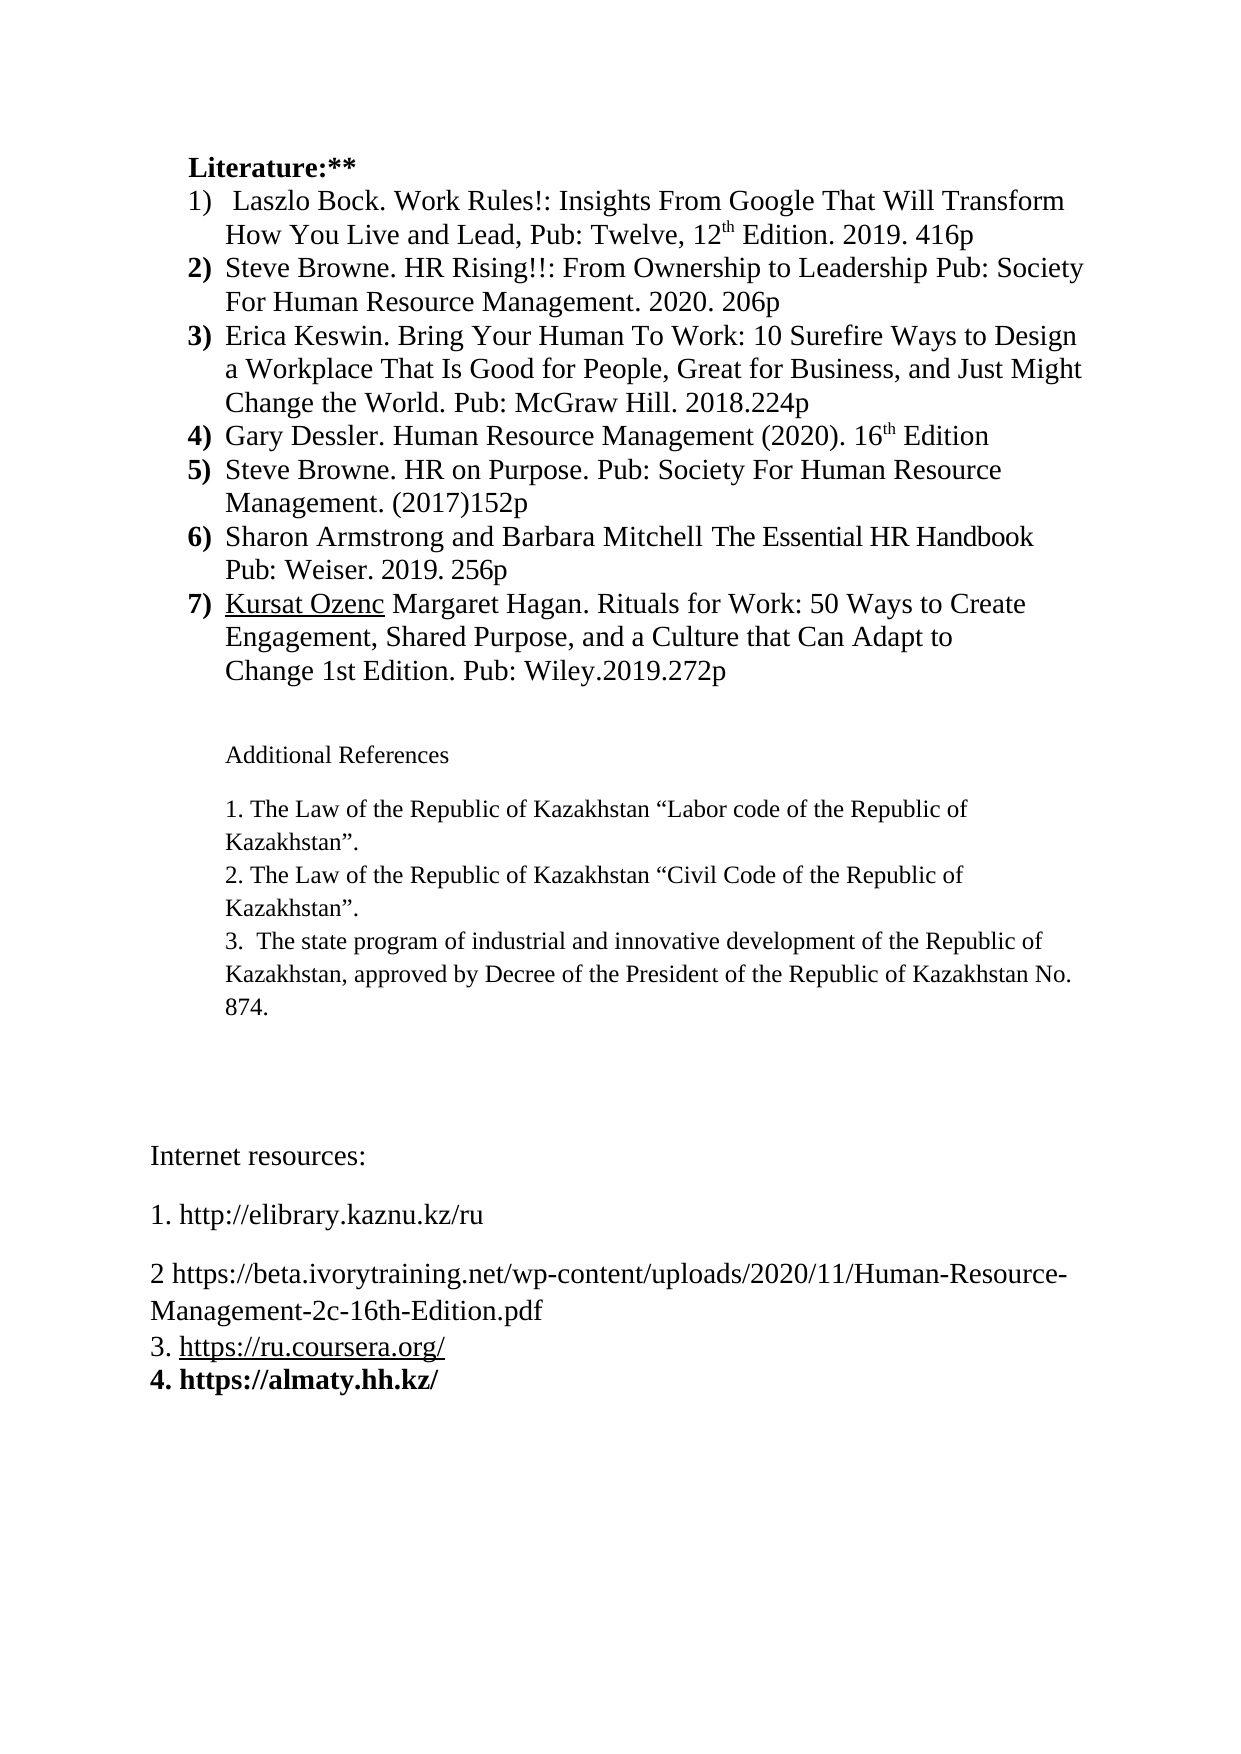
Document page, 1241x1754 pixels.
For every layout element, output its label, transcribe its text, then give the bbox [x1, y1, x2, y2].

subtitle Gary Dessler. Human Resource Management (2020). 16th Edition [187, 418, 1090, 452]
text Internet resources: [150, 1138, 1090, 1171]
subtitle Steve Browne. HR Rising!!: From Ownership to Leadership Pub: Society For Human Resource Management. 2020. 206p [187, 251, 1090, 318]
subtitle Kursat Ozenc Margaret Hagan. Rituals for Work: 50 Ways to Create Engagement, Shared Purpose, and a Culture that Can Adapt to Change 1st Edition. Pub: Wiley.2019.272p [187, 586, 1090, 687]
list Laszlo Bock. Work Rules!: Insights From Google That Will Transform How You Live and Lead, Pub: Twelve, 12th Edition. 2019. 416p [187, 183, 1090, 251]
text Literature:** [158, 150, 1090, 183]
subtitle Steve Browne. HR on Purpose. Pub: Society For Human Resource Management. (2017)152p [187, 452, 1090, 519]
text Additional References [225, 741, 1090, 769]
text 3. https://ru.coursera.org/ [150, 1329, 1090, 1362]
text 1. http://elibrary.kaznu.kz/ru [150, 1197, 1090, 1231]
subtitle 2 https://beta.ivorytraining.net/wp-content/uploads/2020/11/Human-Resource-Management-2c-16th-Edition.pdf [150, 1257, 1090, 1326]
text 1. The Law of the Republic of Kazakhstan “Labor code of the Republic of Kazakhstan”. 2. The Law of the Republic of Kazakhstan “Civil Code of the Republic of Kazakhstan”. 3. The state program of industrial and innovative development of the Republic of Kazakhstan, approved by Decree of the President of the Republic of Kazakhstan No. 874. [225, 794, 1090, 1053]
text 4. https://almaty.hh.kz/ [150, 1362, 1090, 1396]
subtitle Erica Keswin. Bring Your Human To Work: 10 Surefire Ways to Design a Workplace That Is Good for People, Great for Business, and Just Might Change the World. Pub: McGraw Hill. 2018.224p [187, 318, 1090, 418]
subtitle Sharon Armstrong and Barbara Mitchell The Essential HR Handbook Pub: Weiser. 2019. 256p [187, 519, 1090, 586]
